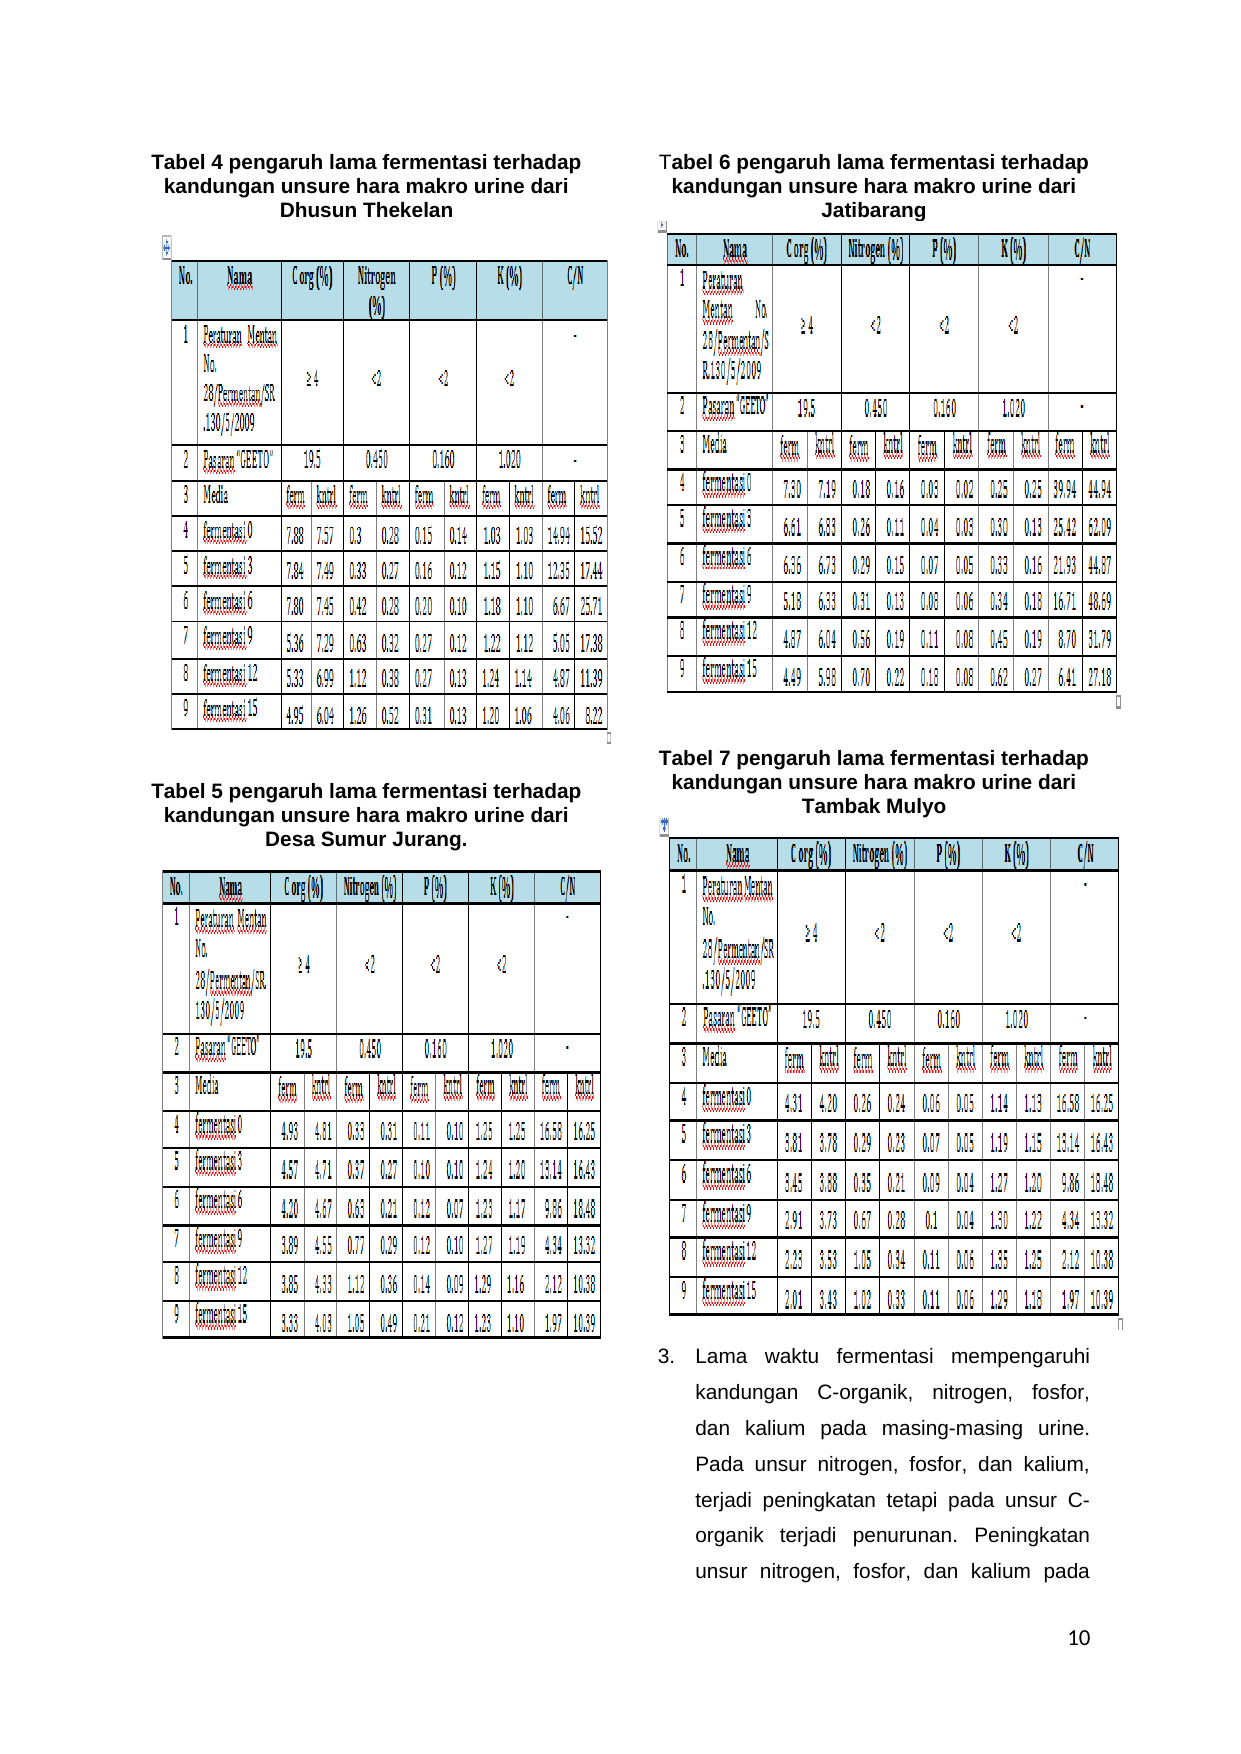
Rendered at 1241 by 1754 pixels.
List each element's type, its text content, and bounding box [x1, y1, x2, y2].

picture [657, 221, 1124, 733]
list Tabel 7 pengaruh lama fermentasi terhadap kandungan unsure hara makro urine dari Tambak Mulyo [658, 746, 1090, 818]
list Tabel 4 pengaruh lama fermentasi terhadap kandungan unsure hara makro urine dari Dhusun Thekelan [150, 150, 583, 222]
list Tabel 6 pengaruh lama fermentasi terhadap kandungan unsure hara makro urine dari Jatibarang [658, 150, 1090, 221]
list Tabel 5 pengaruh lama fermentasi terhadap kandungan unsure hara makro urine dari Desa Sumur Jurang. [150, 779, 583, 851]
picture [150, 234, 620, 763]
picture [150, 851, 607, 1351]
picture [657, 818, 1124, 1330]
